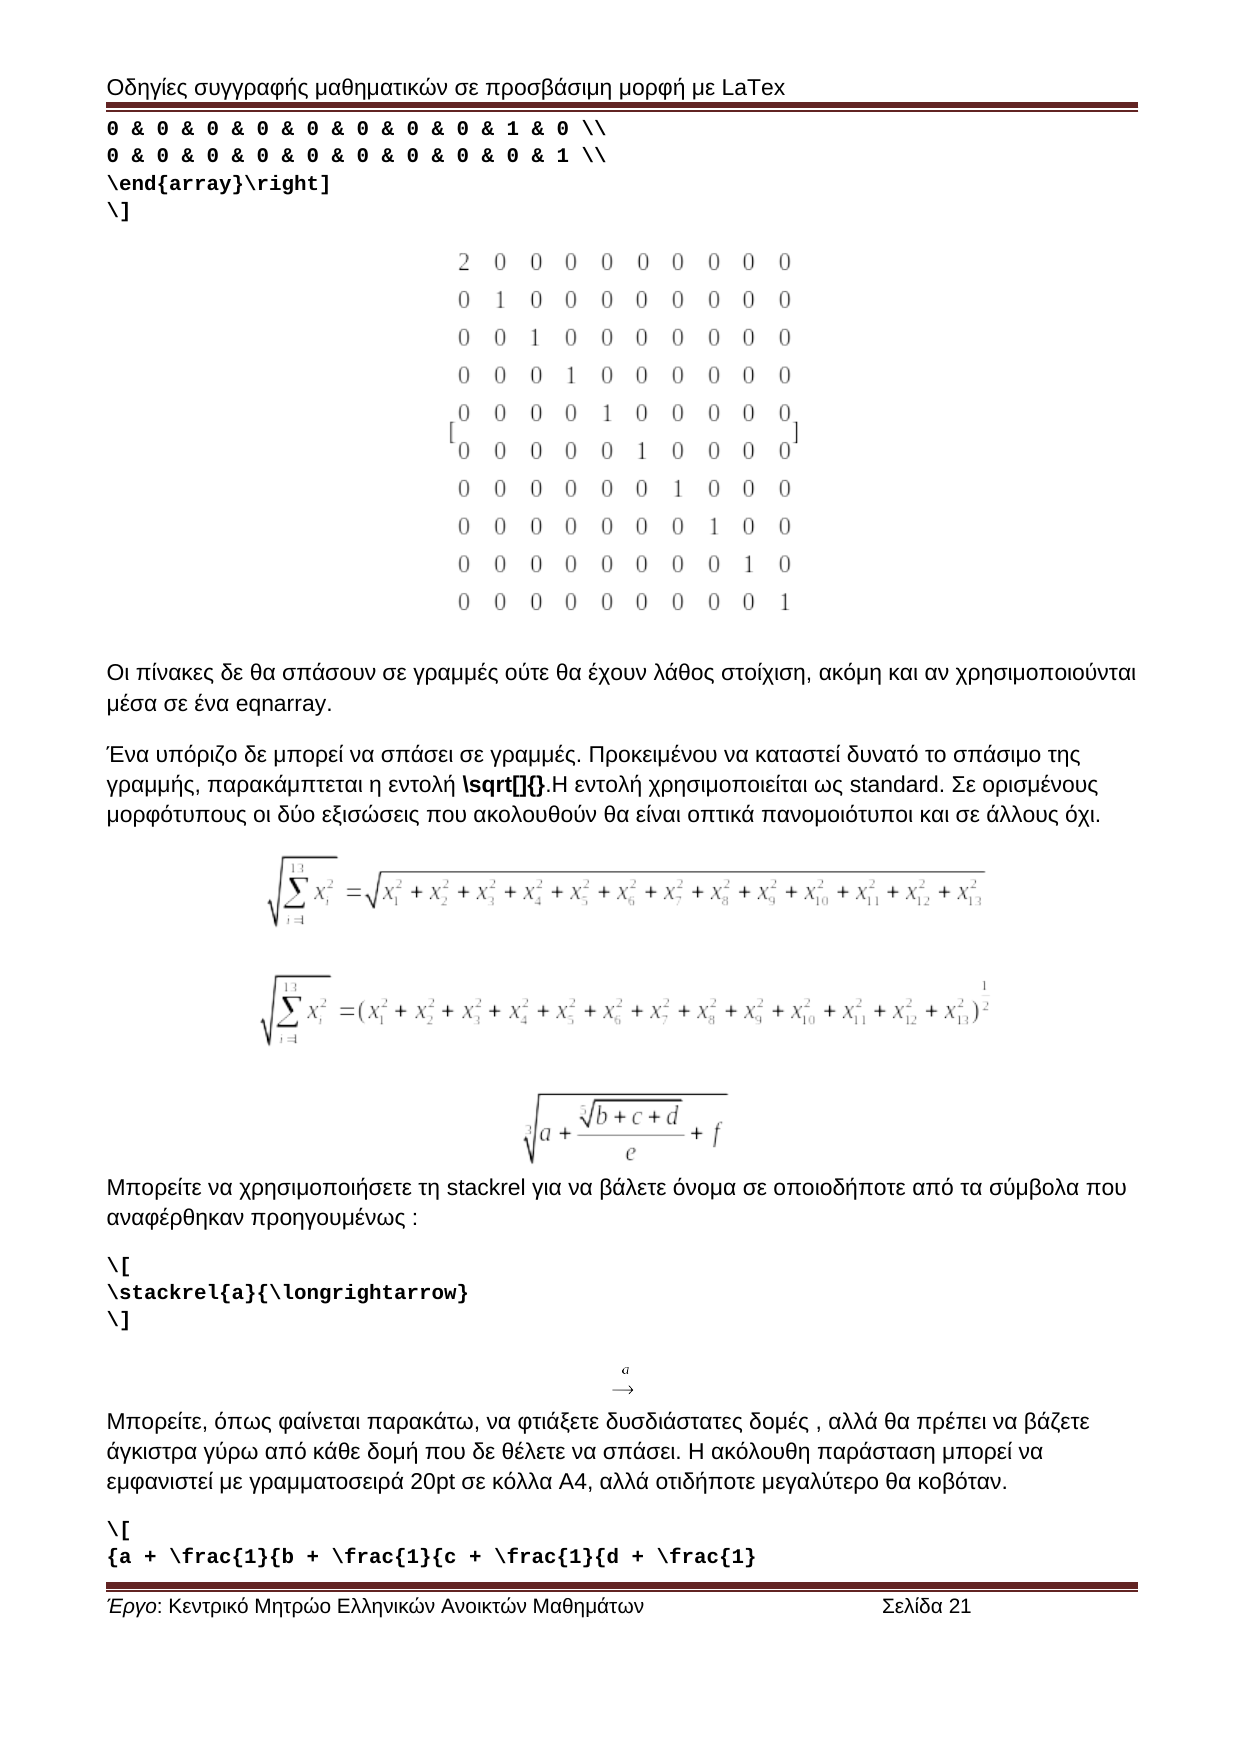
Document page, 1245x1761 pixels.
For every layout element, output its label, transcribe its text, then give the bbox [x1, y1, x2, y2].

text \[ \stackrel{a}{\longrightarrow} \] [106, 1255, 1138, 1333]
text Μπορείτε να χρησιμοποιήσετε τη stackrel για να βάλετε όνομα σε οποιοδήποτε από τα σύμβολα που αναφέρθηκαν προηγουμένως : [106, 1174, 1138, 1230]
text Μπορείτε, όπως φαίνεται παρακάτω, να φτιάξετε δυσδιάστατες δομές , αλλά θα πρέπει να βάζετε άγκιστρα γύρω από κάθε δομή που δε θέλετε να σπάσει. Η ακόλουθη παράσταση μπορεί να εμφανιστεί με γραμματοσειρά 20pt σε κόλλα Α4, αλλά οτιδήποτε μεγαλύτερο θα κοβόταν. [106, 1408, 1138, 1495]
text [106, 1519, 1138, 1570]
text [106, 118, 1138, 223]
text Ένα υπόριζο δε μπορεί να σπάσει σε γραμμές. Προκειμένου να καταστεί δυνατό το σπάσιμο της γραμμής, παρακάμπτεται η εντολή \sqrt[]{}.Η εντολή χρησιμοποιείται ως standard. Σε ορισμένους μορφότυπους οι δύο εξισώσεις που ακολουθούν θα είναι οπτικά πανομοιότυποι και σε άλλους όχι. [106, 741, 1138, 827]
text Οι πίνακες δε θα σπάσουν σε γραμμές ούτε θα έχουν λάθος στοίχιση, ακόμη και αν χρησιμοποιούνται μέσα σε ένα eqnarray. [106, 659, 1138, 716]
